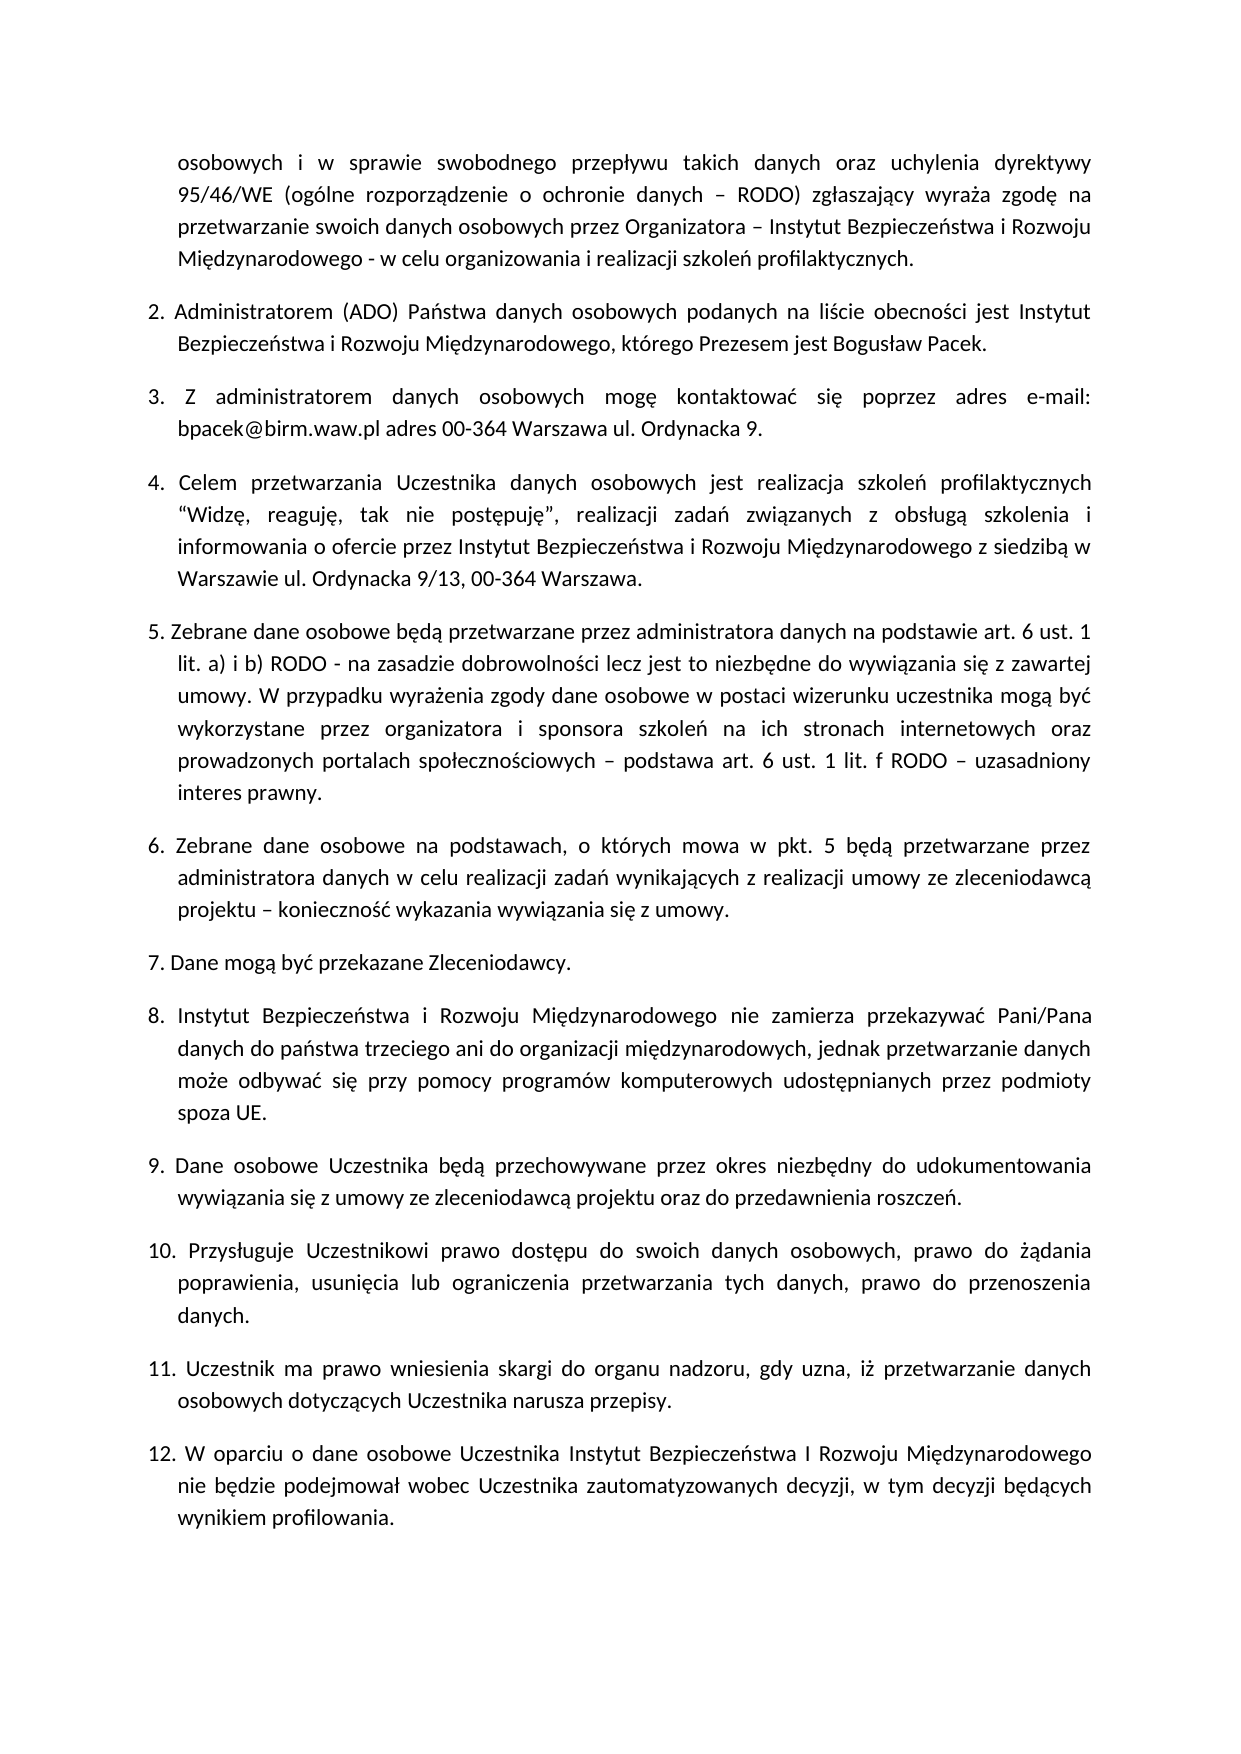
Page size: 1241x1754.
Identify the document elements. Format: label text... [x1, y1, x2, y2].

text 5. Zebrane dane osobowe będą przetwarzane przez administratora danych na podstawie art. 6 ust. 1 lit. a) i b) RODO - na zasadzie dobrowolności lecz jest to niezbędne do wywiązania się z zawartej umowy. W przypadku wyrażenia zgody dane osobowe w postaci wizerunku uczestnika mogą być wykorzystane przez organizatora i sponsora szkoleń na ich stronach internetowych oraz prowadzonych portalach społecznościowych – podstawa art. 6 ust. 1 lit. f RODO – uzasadniony interes prawny. [148, 617, 1093, 806]
text 6. Zebrane dane osobowe na podstawach, o których mowa w pkt. 5 będą przetwarzane przez administratora danych w celu realizacji zadań wynikających z realizacji umowy ze zleceniodawcą projektu – konieczność wykazania wywiązania się z umowy. [148, 831, 1093, 923]
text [148, 148, 1093, 272]
text 10. Przysługuje Uczestnikowi prawo dostępu do swoich danych osobowych, prawo do żądania poprawienia, usunięcia lub ograniczenia przetwarzania tych danych, prawo do przenoszenia danych. [148, 1236, 1093, 1329]
text 8. Instytut Bezpieczeństwa i Rozwoju Międzynarodowego nie zamierza przekazywać Pani/Pana danych do państwa trzeciego ani do organizacji międzynarodowych, jednak przetwarzanie danych może odbywać się przy pomocy programów komputerowych udostępnianych przez podmioty spoza UE. [148, 1002, 1093, 1126]
text 2. Administratorem (ADO) Państwa danych osobowych podanych na liście obecności jest Instytut Bezpieczeństwa i Rozwoju Międzynarodowego, którego Prezesem jest Bogusław Pacek. [148, 297, 1093, 357]
text 12. W oparciu o dane osobowe Uczestnika Instytut Bezpieczeństwa I Rozwoju Międzynarodowego nie będzie podejmował wobec Uczestnika zautomatyzowanych decyzji, w tym decyzji będących wynikiem profilowania. [148, 1439, 1093, 1531]
text 3. Z administratorem danych osobowych mogę kontaktować się poprzez adres e-mail: bpacek@birm.waw.pl adres 00-364 Warszawa ul. Ordynacka 9. [148, 382, 1093, 443]
text 9. Dane osobowe Uczestnika będą przechowywane przez okres niezbędny do udokumentowania wywiązania się z umowy ze zleceniodawcą projektu oraz do przedawnienia roszczeń. [148, 1151, 1093, 1211]
text 7. Dane mogą być przekazane Zleceniodawcy. [148, 948, 1093, 977]
text 11. Uczestnik ma prawo wniesienia skargi do organu nadzoru, gdy uzna, iż przetwarzanie danych osobowych dotyczących Uczestnika narusza przepisy. [148, 1354, 1093, 1414]
text 4. Celem przetwarzania Uczestnika danych osobowych jest realizacja szkoleń profilaktycznych “Widzę, reaguję, tak nie postępuję”, realizacji zadań związanych z obsługą szkolenia i informowania o ofercie przez Instytut Bezpieczeństwa i Rozwoju Międzynarodowego z siedzibą w Warszawie ul. Ordynacka 9/13, 00-364 Warszawa. [148, 468, 1093, 592]
